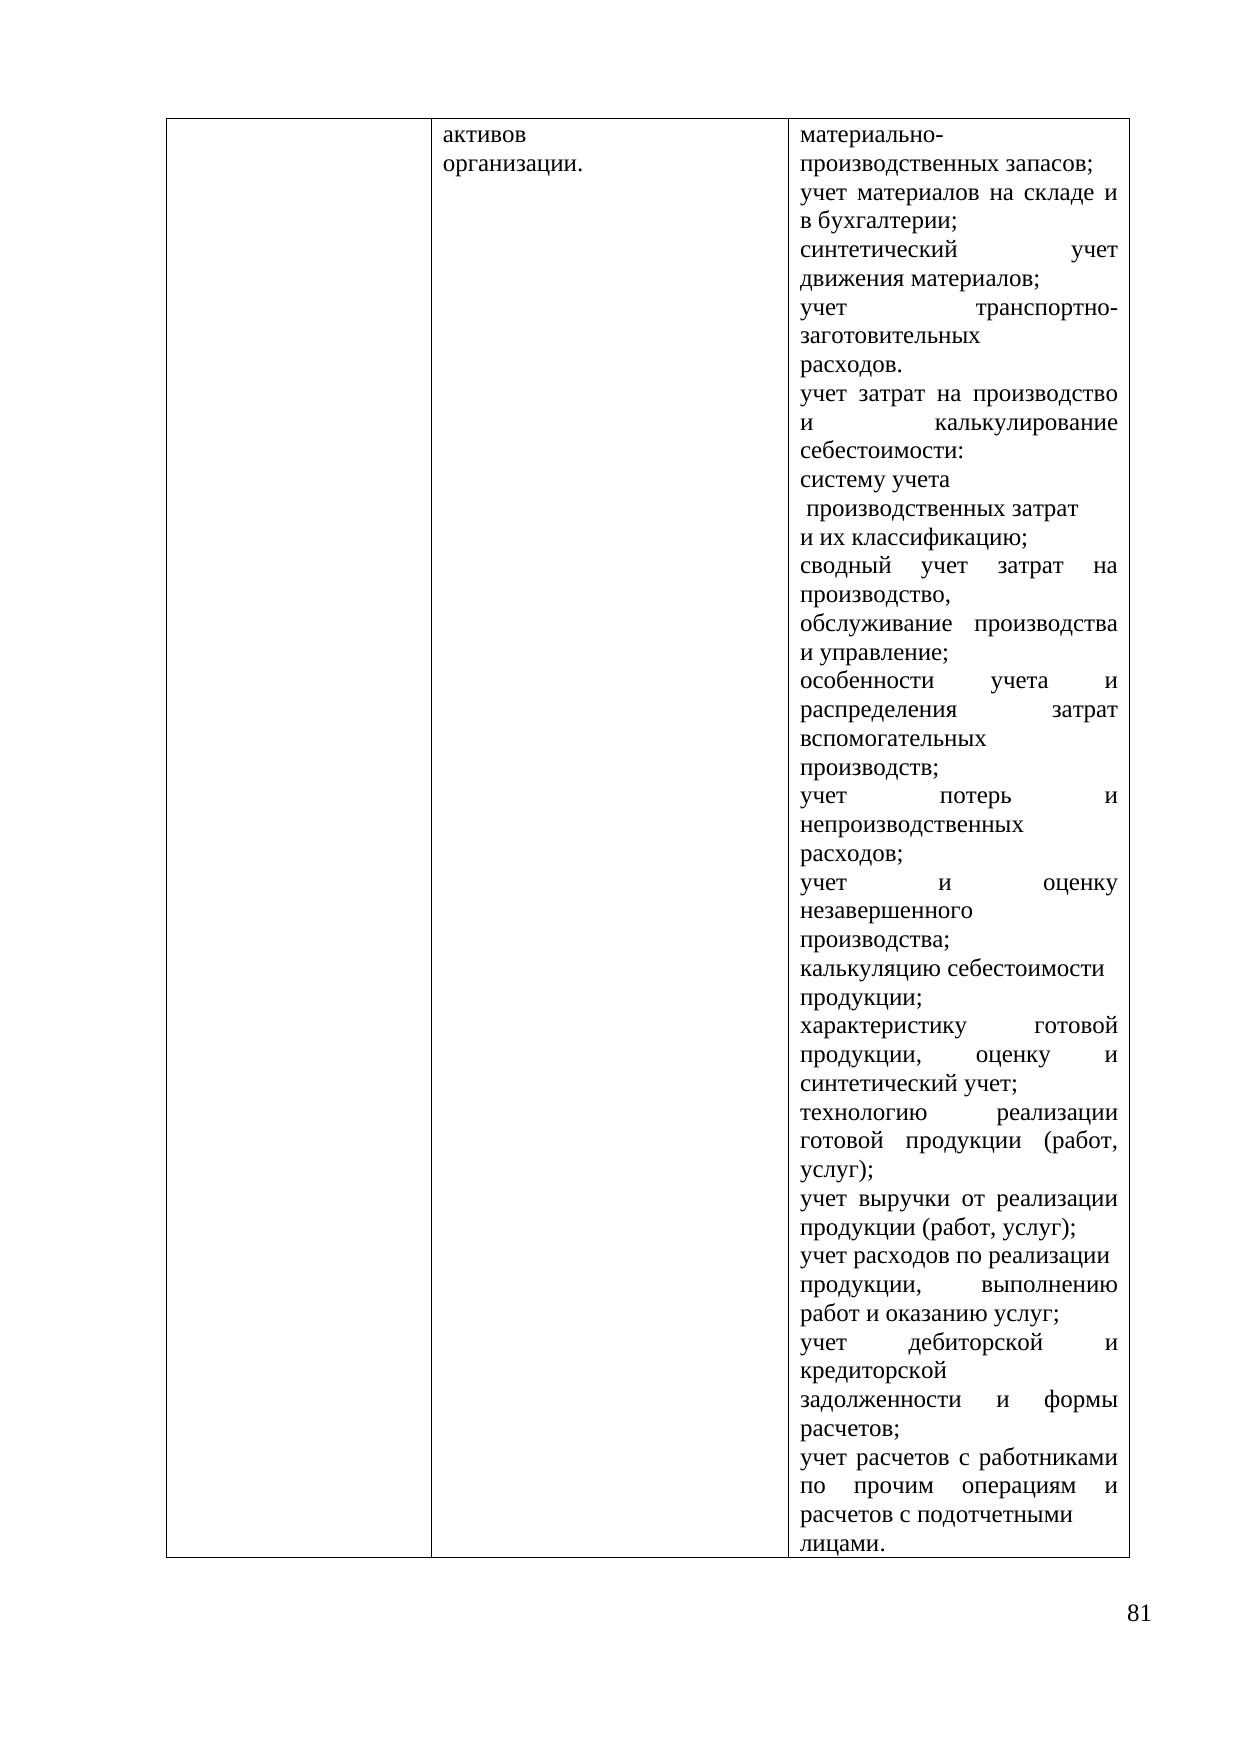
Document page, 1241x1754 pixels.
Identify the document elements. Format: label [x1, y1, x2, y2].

table_cell [167, 119, 431, 1557]
table_cell [789, 119, 1129, 1557]
table_cell [432, 119, 788, 1557]
